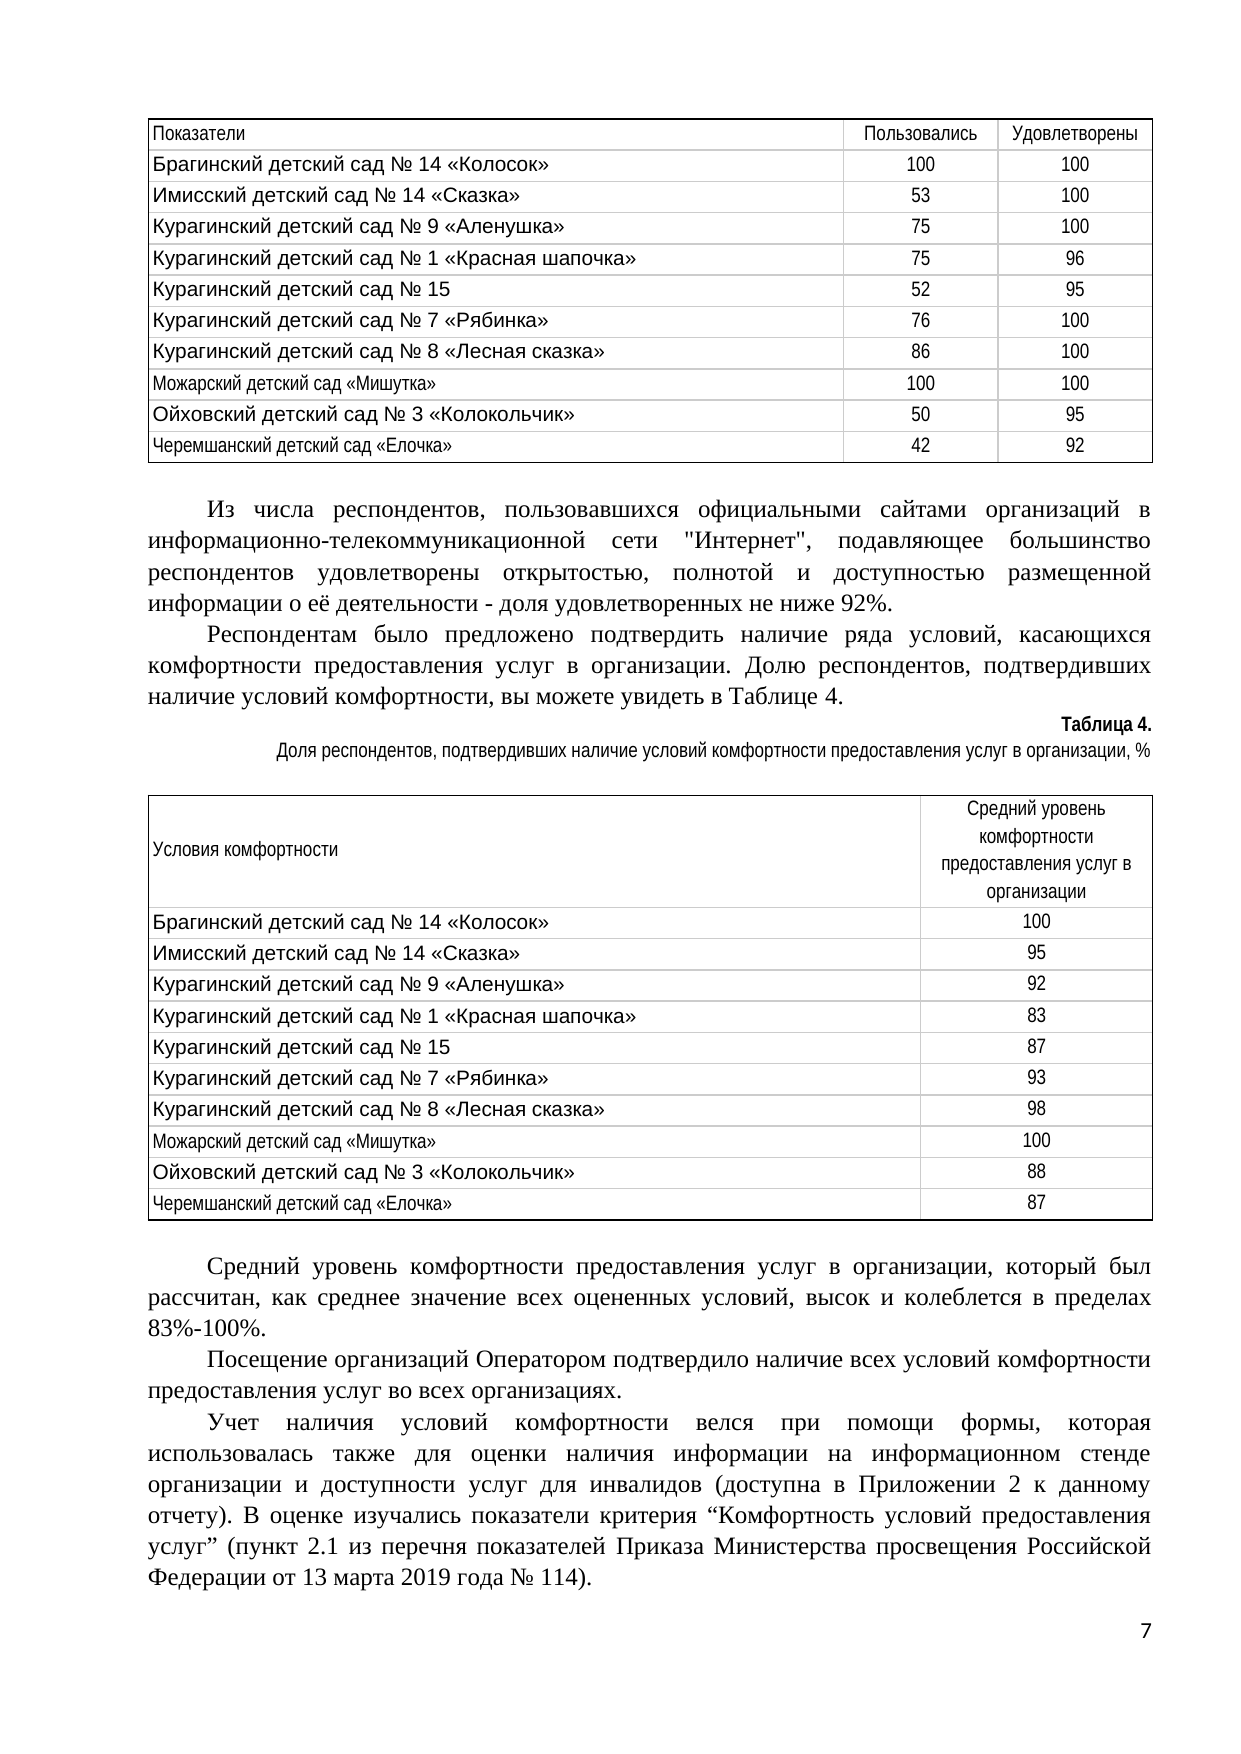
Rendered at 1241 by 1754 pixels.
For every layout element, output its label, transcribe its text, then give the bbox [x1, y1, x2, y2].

table_cell Имисский детский сад № 14 «Сказка» [149, 939, 920, 969]
table_header Условия комфортности [149, 796, 920, 906]
text Доля респондентов, подтвердивших наличие условий комфортности предоставления услуг в организации, % [148, 738, 1152, 762]
table_cell Курагинский детский сад № 15 [149, 1033, 920, 1063]
table_cell 100 [999, 182, 1152, 212]
table_cell 98 [921, 1096, 1152, 1125]
table_cell 100 [844, 370, 997, 399]
table_cell 100 [921, 1127, 1152, 1156]
table_cell 42 [844, 432, 997, 462]
table_cell Черемшанский детский сад «Елочка» [149, 1189, 920, 1219]
table_cell 95 [921, 939, 1152, 969]
table_cell 100 [844, 151, 997, 181]
text Из числа респондентов, пользовавшихся официальными сайтами организаций в информационно-телекоммуникационной сети "Интернет", подавляющее большинство респондентов удовлетворены открытостью, полнотой и доступностью размещенной информации о её деятельности - доля удовлетворенных не ниже 92%. [148, 494, 1152, 616]
table_cell Брагинский детский сад № 14 «Колосок» [149, 151, 843, 181]
table_header Удовлетворены [999, 120, 1152, 149]
text Респондентам было предложено подтвердить наличие ряда условий, касающихся комфортности предоставления услуг в организации. Долю респондентов, подтвердивших наличие условий комфортности, вы можете увидеть в Таблице 4. [148, 619, 1152, 709]
table_cell Имисский детский сад № 14 «Сказка» [149, 182, 843, 212]
table_cell 95 [999, 276, 1152, 306]
text Учет наличия условий комфортности велся при помощи формы, которая использовалась также для оценки наличия информации на информационном стенде организации и доступности услуг для инвалидов (доступна в Приложении 2 к данному отчету). В оценке изучались показатели критерия “Комфортность условий предоставления услуг” (пункт 2.1 из перечня показателей Приказа Министерства просвещения Российской Федерации от 13 марта 2019 года № 114). [148, 1407, 1152, 1591]
table_cell 92 [921, 971, 1152, 1000]
table_cell 100 [999, 151, 1152, 181]
table_cell 53 [844, 182, 997, 212]
table_cell 100 [999, 213, 1152, 243]
table_cell 75 [844, 213, 997, 243]
table_cell Брагинский детский сад № 14 «Колосок» [149, 908, 920, 938]
table_cell 87 [921, 1033, 1152, 1063]
table_cell 87 [921, 1189, 1152, 1219]
table_header Средний уровень комфортности предоставления услуг в организации [921, 796, 1152, 906]
table_cell 52 [844, 276, 997, 306]
table_cell 95 [999, 401, 1152, 431]
table_cell 88 [921, 1158, 1152, 1188]
table_cell 76 [844, 307, 997, 337]
table_header Пользовались [844, 120, 997, 149]
table_cell Курагинский детский сад № 8 «Лесная сказка» [149, 338, 843, 368]
table_cell Можарский детский сад «Мишутка» [149, 1127, 920, 1156]
table_cell Можарский детский сад «Мишутка» [149, 370, 843, 399]
table_cell 100 [921, 908, 1152, 938]
table_cell Курагинский детский сад № 9 «Аленушка» [149, 213, 843, 243]
table_cell Курагинский детский сад № 7 «Рябинка» [149, 1064, 920, 1094]
text Посещение организаций Оператором подтвердило наличие всех условий комфортности предоставления услуг во всех организациях. [148, 1344, 1152, 1404]
table_header Показатели [149, 120, 843, 149]
table_cell 93 [921, 1064, 1152, 1094]
text Таблица 4. [148, 712, 1152, 736]
table_cell 83 [921, 1002, 1152, 1031]
table_cell 100 [999, 307, 1152, 337]
table_cell Ойховский детский сад № 3 «Колокольчик» [149, 401, 843, 431]
text Средний уровень комфортности предоставления услуг в организации, который был рассчитан, как среднее значение всех оцененных условий, высок и колеблется в пределах 83%-100%. [148, 1251, 1152, 1342]
table_cell Курагинский детский сад № 7 «Рябинка» [149, 307, 843, 337]
table_cell Курагинский детский сад № 9 «Аленушка» [149, 971, 920, 1000]
table_cell Ойховский детский сад № 3 «Колокольчик» [149, 1158, 920, 1188]
table_cell 100 [999, 370, 1152, 399]
table_cell 86 [844, 338, 997, 368]
table_cell Курагинский детский сад № 8 «Лесная сказка» [149, 1096, 920, 1125]
table_cell 92 [999, 432, 1152, 462]
table_cell Курагинский детский сад № 1 «Красная шапочка» [149, 1002, 920, 1031]
table_cell 50 [844, 401, 997, 431]
table_cell Черемшанский детский сад «Елочка» [149, 432, 843, 462]
table_cell 100 [999, 338, 1152, 368]
table_cell Курагинский детский сад № 15 [149, 276, 843, 306]
table_cell 96 [999, 245, 1152, 274]
table_cell 75 [844, 245, 997, 274]
table_cell Курагинский детский сад № 1 «Красная шапочка» [149, 245, 843, 274]
